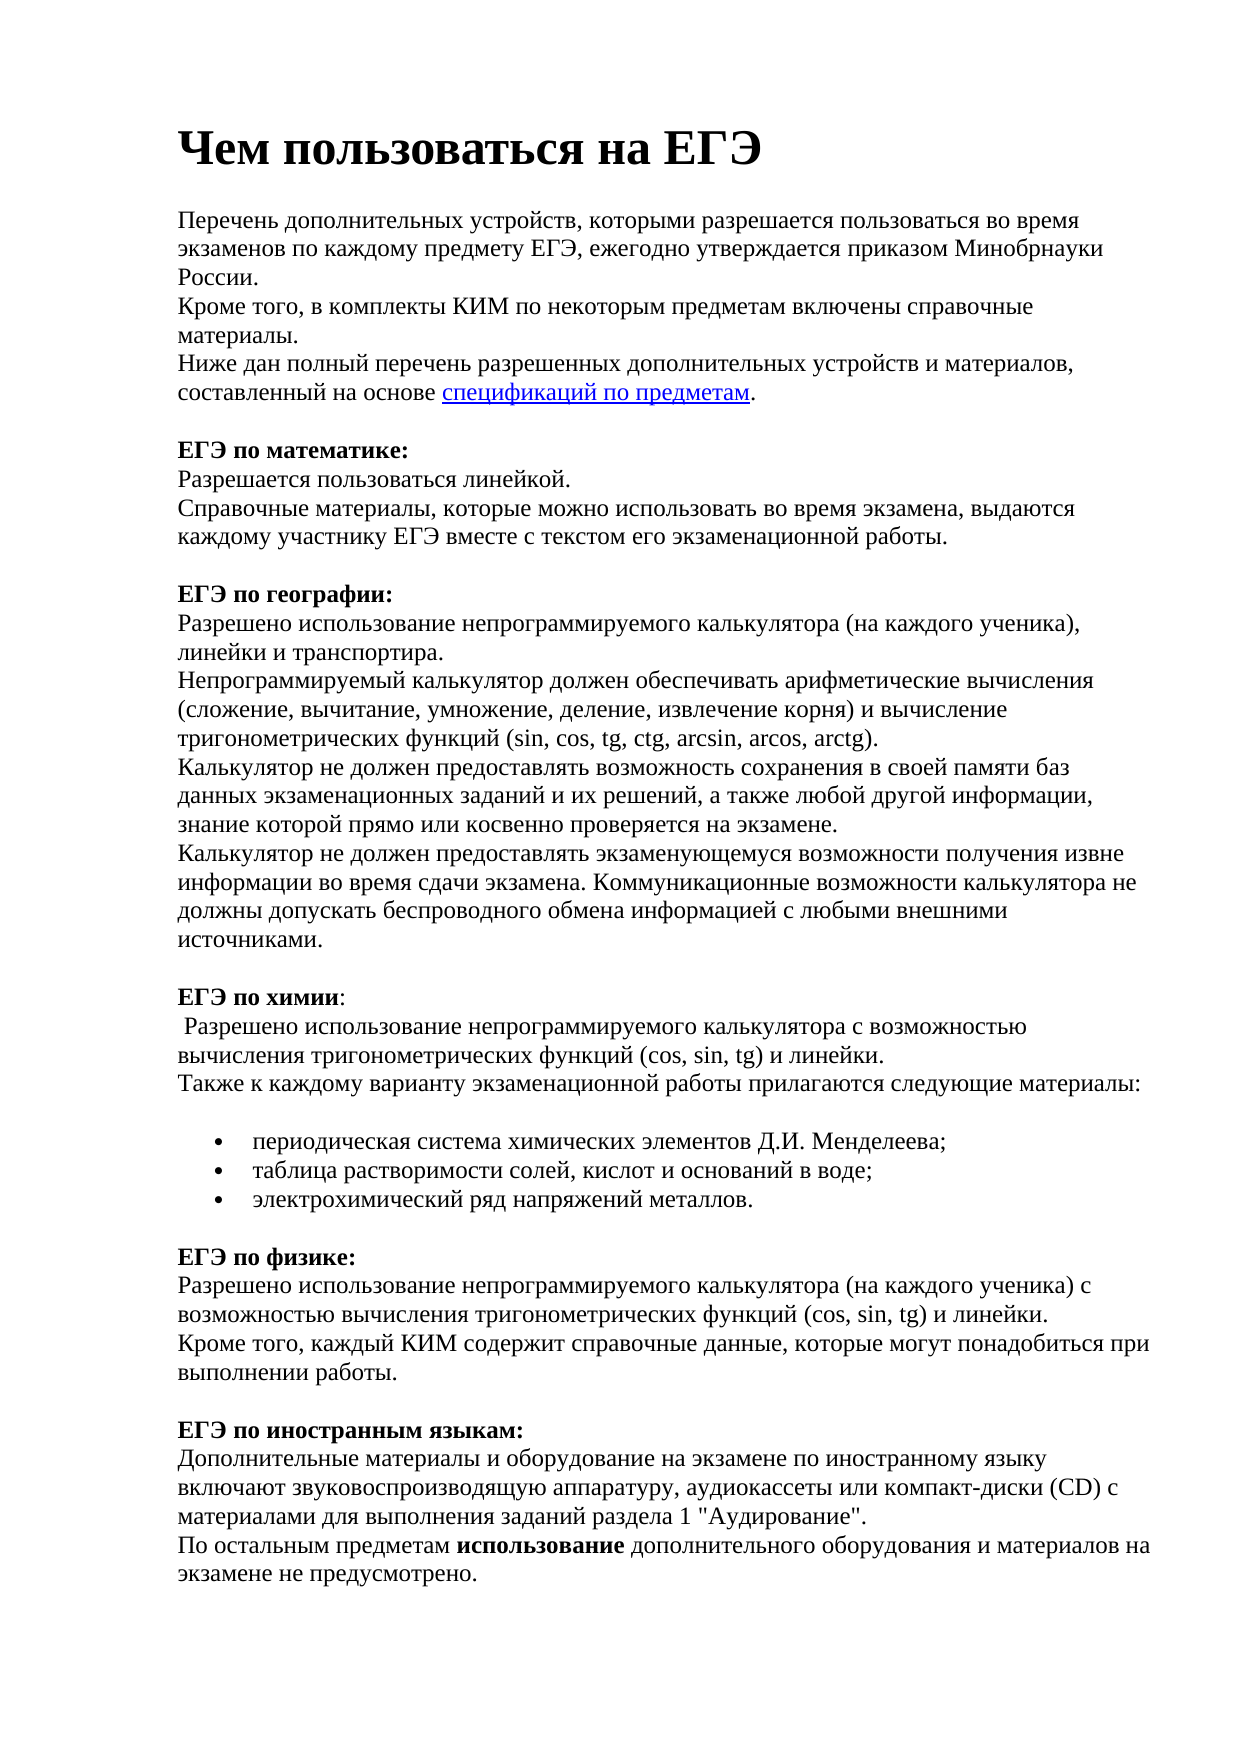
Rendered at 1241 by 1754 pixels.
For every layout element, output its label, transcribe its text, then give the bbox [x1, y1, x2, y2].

list периодическая система химических элементов Д.И. Менделеева; [215, 1126, 1152, 1155]
text ЕГЭ по математике: Разрешается пользоваться линейкой. Справочные материалы, которые можно использовать во время экзамена, выдаются каждому участнику ЕГЭ вместе с текстом его экзаменационной работы. [177, 435, 1152, 550]
list электрохимический ряд напряжений металлов. [215, 1184, 1152, 1213]
text ЕГЭ по иностранным языкам: Дополнительные материалы и оборудование на экзамене по иностранному языку включают звуковоспроизводящую аппаратуру, аудиокассеты или компакт-диски (CD) с материалами для выполнения заданий раздела 1 "Аудирование". По остальным предметам использование дополнительного оборудования и материалов на экзамене не предусмотрено. [177, 1415, 1152, 1587]
text Чем пользоваться на ЕГЭ [177, 118, 1152, 176]
text Перечень дополнительных устройств, которыми разрешается пользоваться во время экзаменов по каждому предмету ЕГЭ, ежегодно утверждается приказом Минобрнауки России. Кроме того, в комплекты КИМ по некоторым предметам включены справочные материалы. Ниже дан полный перечень разрешенных дополнительных устройств и материалов, составленный на основе спецификаций по предметам. [177, 205, 1152, 406]
text ЕГЭ по физике: Разрешено использование непрограммируемого калькулятора (на каждого ученика) с возможностью вычисления тригонометрических функций (cos, sin, tg) и линейки. Кроме того, каждый КИМ содержит справочные данные, которые могут понадобиться при выполнении работы. [177, 1242, 1152, 1386]
list таблица растворимости солей, кислот и оснований в воде; [215, 1155, 1152, 1184]
text ЕГЭ по географии: Разрешено использование непрограммируемого калькулятора (на каждого ученика), линейки и транспортира. Непрограммируемый калькулятор должен обеспечивать арифметические вычисления (сложение, вычитание, умножение, деление, извлечение корня) и вычисление тригонометрических функций (sin, cos, tg, ctg, arcsin, arcos, arctg). Калькулятор не должен предоставлять возможность сохранения в своей памяти баз данных экзаменационных заданий и их решений, а также любой другой информации, знание которой прямо или косвенно проверяется на экзамене. Калькулятор не должен предоставлять экзаменующемуся возможности получения извне информации во время сдачи экзамена. Коммуникационные возможности калькулятора не должны допускать беспроводного обмена информацией с любыми внешними источниками. [177, 579, 1152, 953]
text ЕГЭ по химии: Разрешено использование непрограммируемого калькулятора с возможностью вычисления тригонометрических функций (cos, sin, tg) и линейки. Также к каждому варианту экзаменационной работы прилагаются следующие материалы: [177, 982, 1152, 1097]
